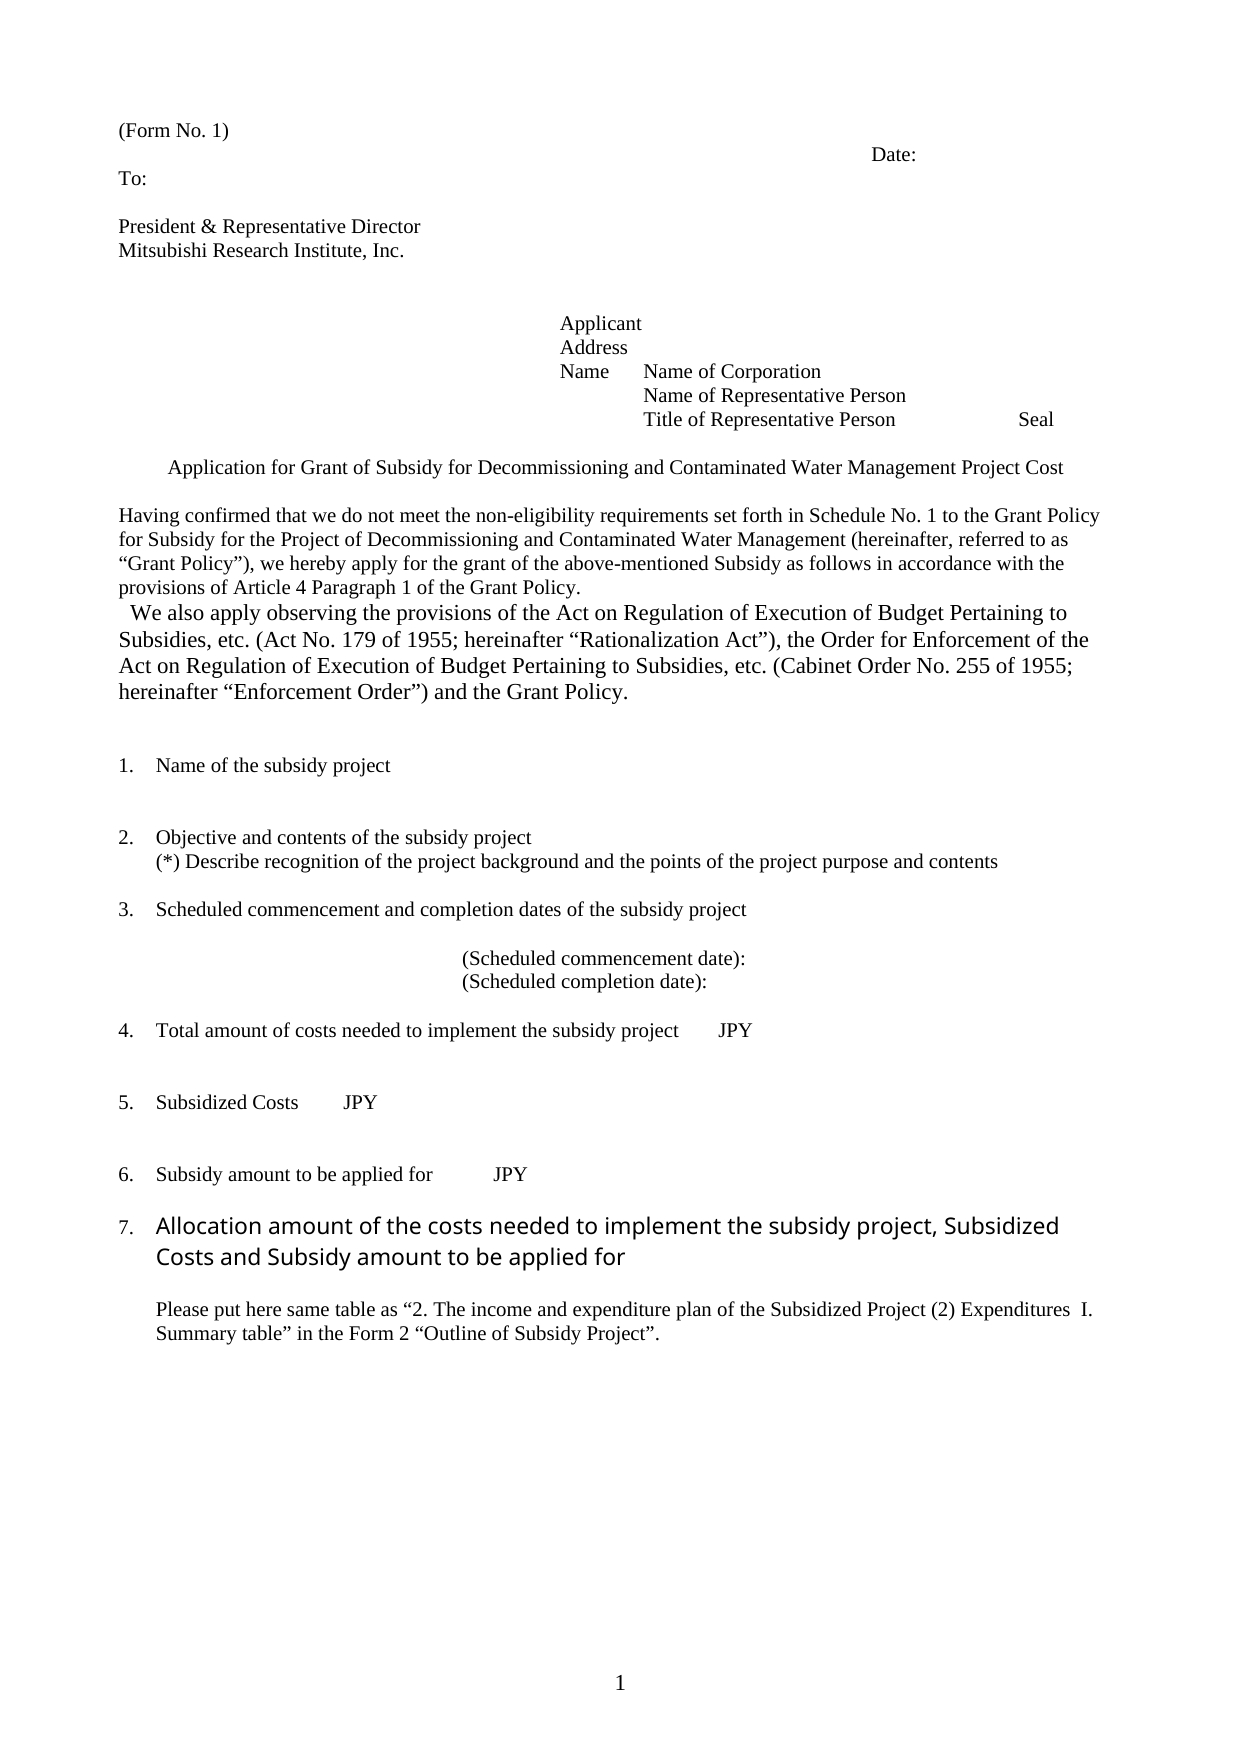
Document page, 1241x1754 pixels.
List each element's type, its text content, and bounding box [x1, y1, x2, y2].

list Total amount of costs needed to implement the subsidy project JPY [118, 1018, 1113, 1042]
text To: [118, 166, 1113, 190]
list Scheduled commencement and completion dates of the subsidy project [118, 897, 1113, 921]
text Applicant [559, 311, 1113, 335]
list Subsidy amount to be applied for JPY [118, 1162, 1113, 1186]
text Mitsubishi Research Institute, Inc. [118, 238, 1113, 262]
text Name Name of Corporation [559, 359, 1113, 383]
text Please put here same table as “2. The income and expenditure plan of the Subsidized Project (2) Expenditures I. Summary table” in the Form 2 “Outline of Subsidy Project”. [156, 1297, 1113, 1345]
text We also apply observing the provisions of the Act on Regulation of Execution of Budget Pertaining to Subsidies, etc. (Act No. 179 of 1955; hereinafter “Rationalization Act”), the Order for Enforcement of the Act on Regulation of Execution of Budget Pertaining to Subsidies, etc. (Cabinet Order No. 255 of 1955; hereinafter “Enforcement Order”) and the Grant Policy. [118, 599, 1113, 705]
text (*) Describe recognition of the project background and the points of the project purpose and contents [130, 849, 1113, 873]
list Name of the subsidy project [118, 753, 1113, 777]
text President & Representative Director [118, 214, 1113, 238]
list Allocation amount of the costs needed to implement the subsidy project, Subsidized Costs and Subsidy amount to be applied for [118, 1210, 1113, 1273]
text (Scheduled completion date): [462, 969, 1113, 993]
text Name of Representative Person [559, 383, 1113, 407]
text Address [559, 335, 1113, 359]
text (Scheduled commencement date): [462, 945, 1113, 969]
text Title of Representative Person Seal [559, 407, 1113, 431]
list Subsidized Costs JPY [118, 1090, 1113, 1114]
list Objective and contents of the subsidy project [118, 825, 1113, 849]
text (Form No. 1) [118, 118, 1122, 142]
text Date: [871, 142, 1113, 166]
text Application for Grant of Subsidy for Decommissioning and Contaminated Water Management Project Cost [118, 455, 1113, 479]
text Having confirmed that we do not meet the non-eligibility requirements set forth in Schedule No. 1 to the Grant Policy for Subsidy for the Project of Decommissioning and Contaminated Water Management (hereinafter, referred to as “Grant Policy”), we hereby apply for the grant of the above-mentioned Subsidy as follows in accordance with the provisions of Article 4 Paragraph 1 of the Grant Policy. [118, 503, 1113, 599]
